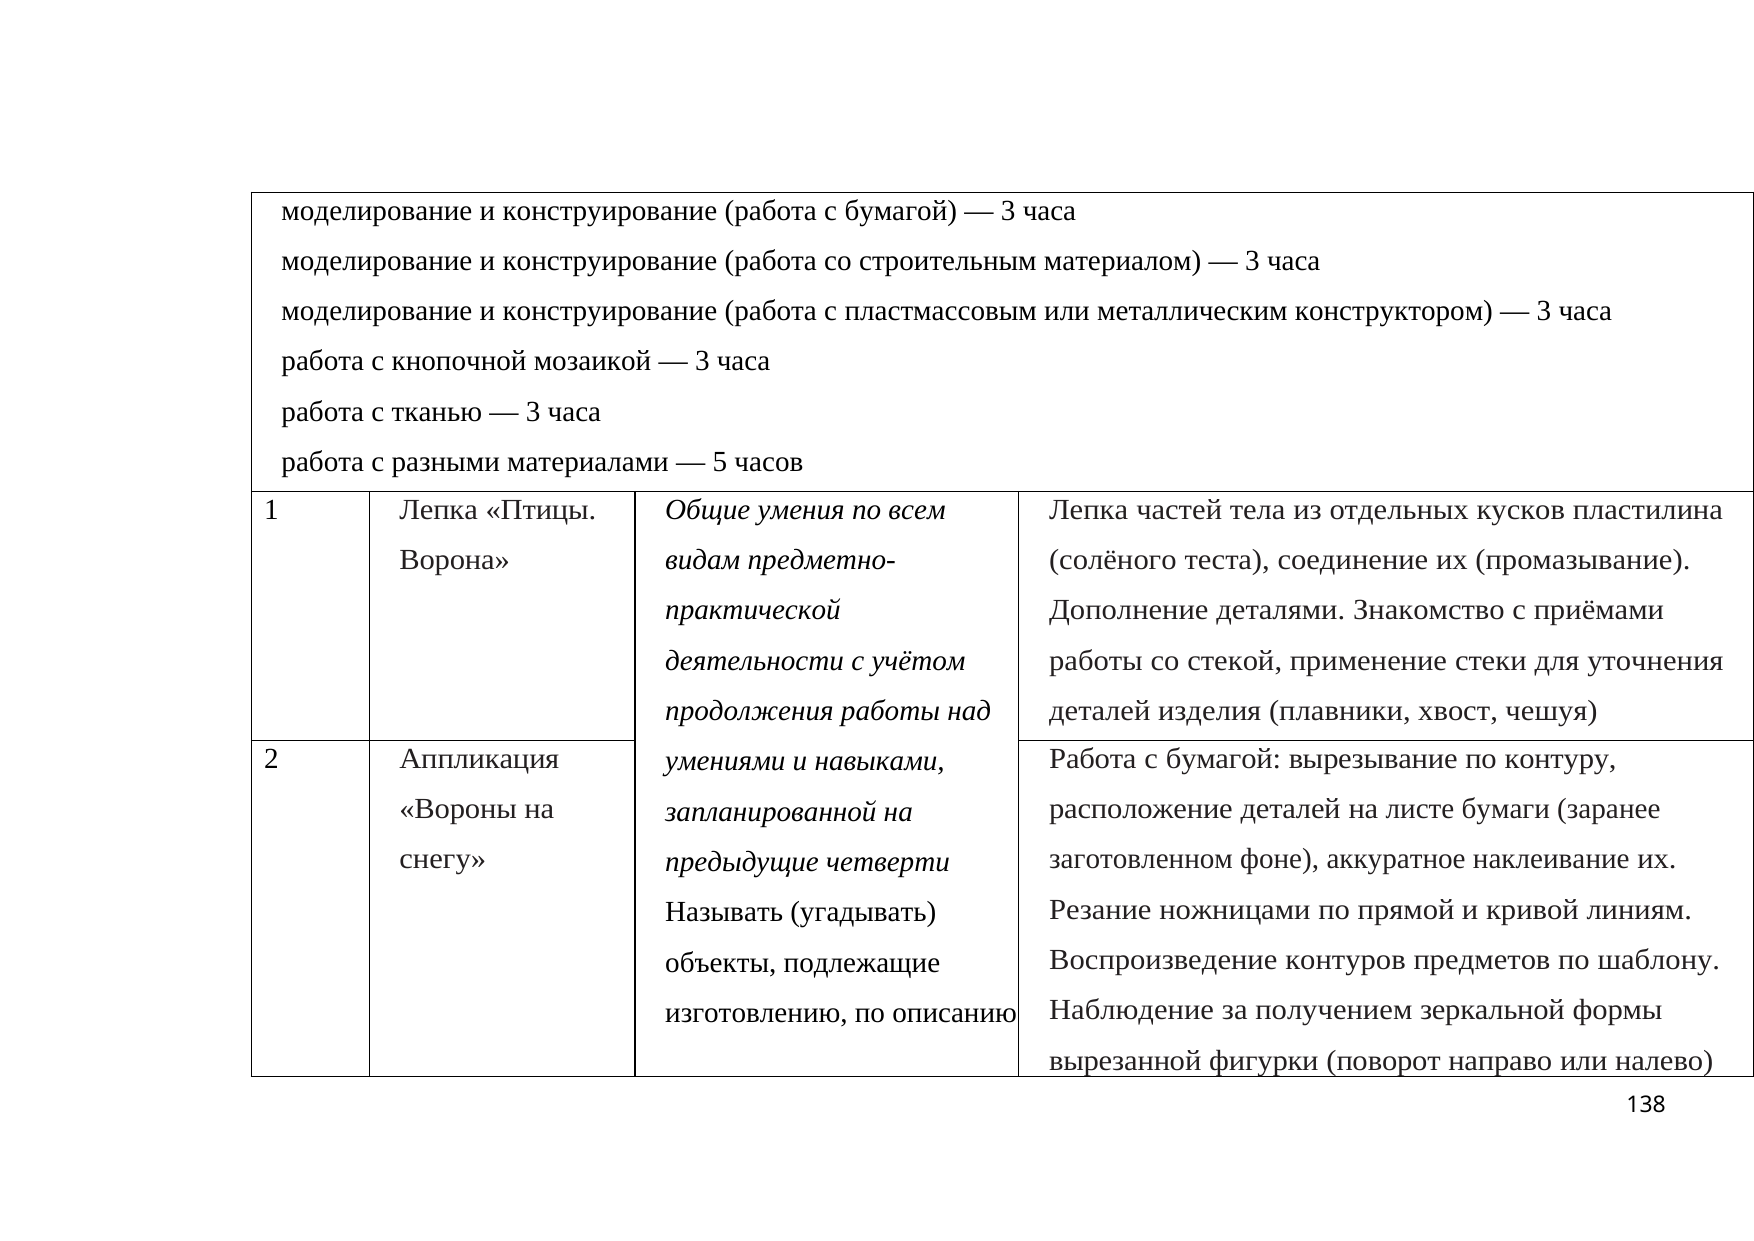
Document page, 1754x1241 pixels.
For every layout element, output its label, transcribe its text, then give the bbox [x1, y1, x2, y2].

table_cell 1 [252, 492, 369, 740]
table_cell 2 [252, 741, 369, 1076]
table_cell Общие умения по всем видам предметно-практической деятельности с учётом продолжения работы над умениями и навыками, запланированной на предыдущие четверти Называть (угадывать) объекты, подлежащие изготовлению, по описанию (образцу, рисунку) изделия. Составлять с помощью учителя заявку на материалы и инструменты. Подробно описывать работу, проделанную по одному из пунктов плана. Выбирать маленького учителя (бригадира) для организации работы. Выполнять инструкции одноклассника и отчитываться о выполненной работе. Подробно и кратко отчитываться о выполненной работе на основе составленного пооперационного плана. Отбирать по рисунку нужные для изделия детали. Соединять детали конструктора болтами и гайками. Собирать объекты с разными видами подвижного, неподвижного, разъёмного соединения деталей. Определять по словесной инструкции место одного предмета по отношению к другому. Определять относительные размеры изделия (больше, меньше). Производить счёт группами по 3–5 деталей, отсчитывать нужное количество деталей. Сравнивать изготовленные изделия по цвету, форме, размеру. Выполнять работу за время, указанное учителем, с использованием часов (5 мин, 10 мин) [636, 492, 1018, 1076]
table_cell Лепка частей тела из отдельных кусков пластилина (солёного теста), соединение их (промазывание). Дополнение деталями. Знакомство с приёмами работы со стекой, применение стеки для уточнения деталей изделия (плавники, хвост, чешуя) [1019, 492, 1753, 740]
table_cell Лепка «Птицы. Ворона» [370, 492, 634, 740]
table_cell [370, 741, 634, 1076]
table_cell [1019, 741, 1753, 1076]
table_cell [252, 193, 1753, 491]
